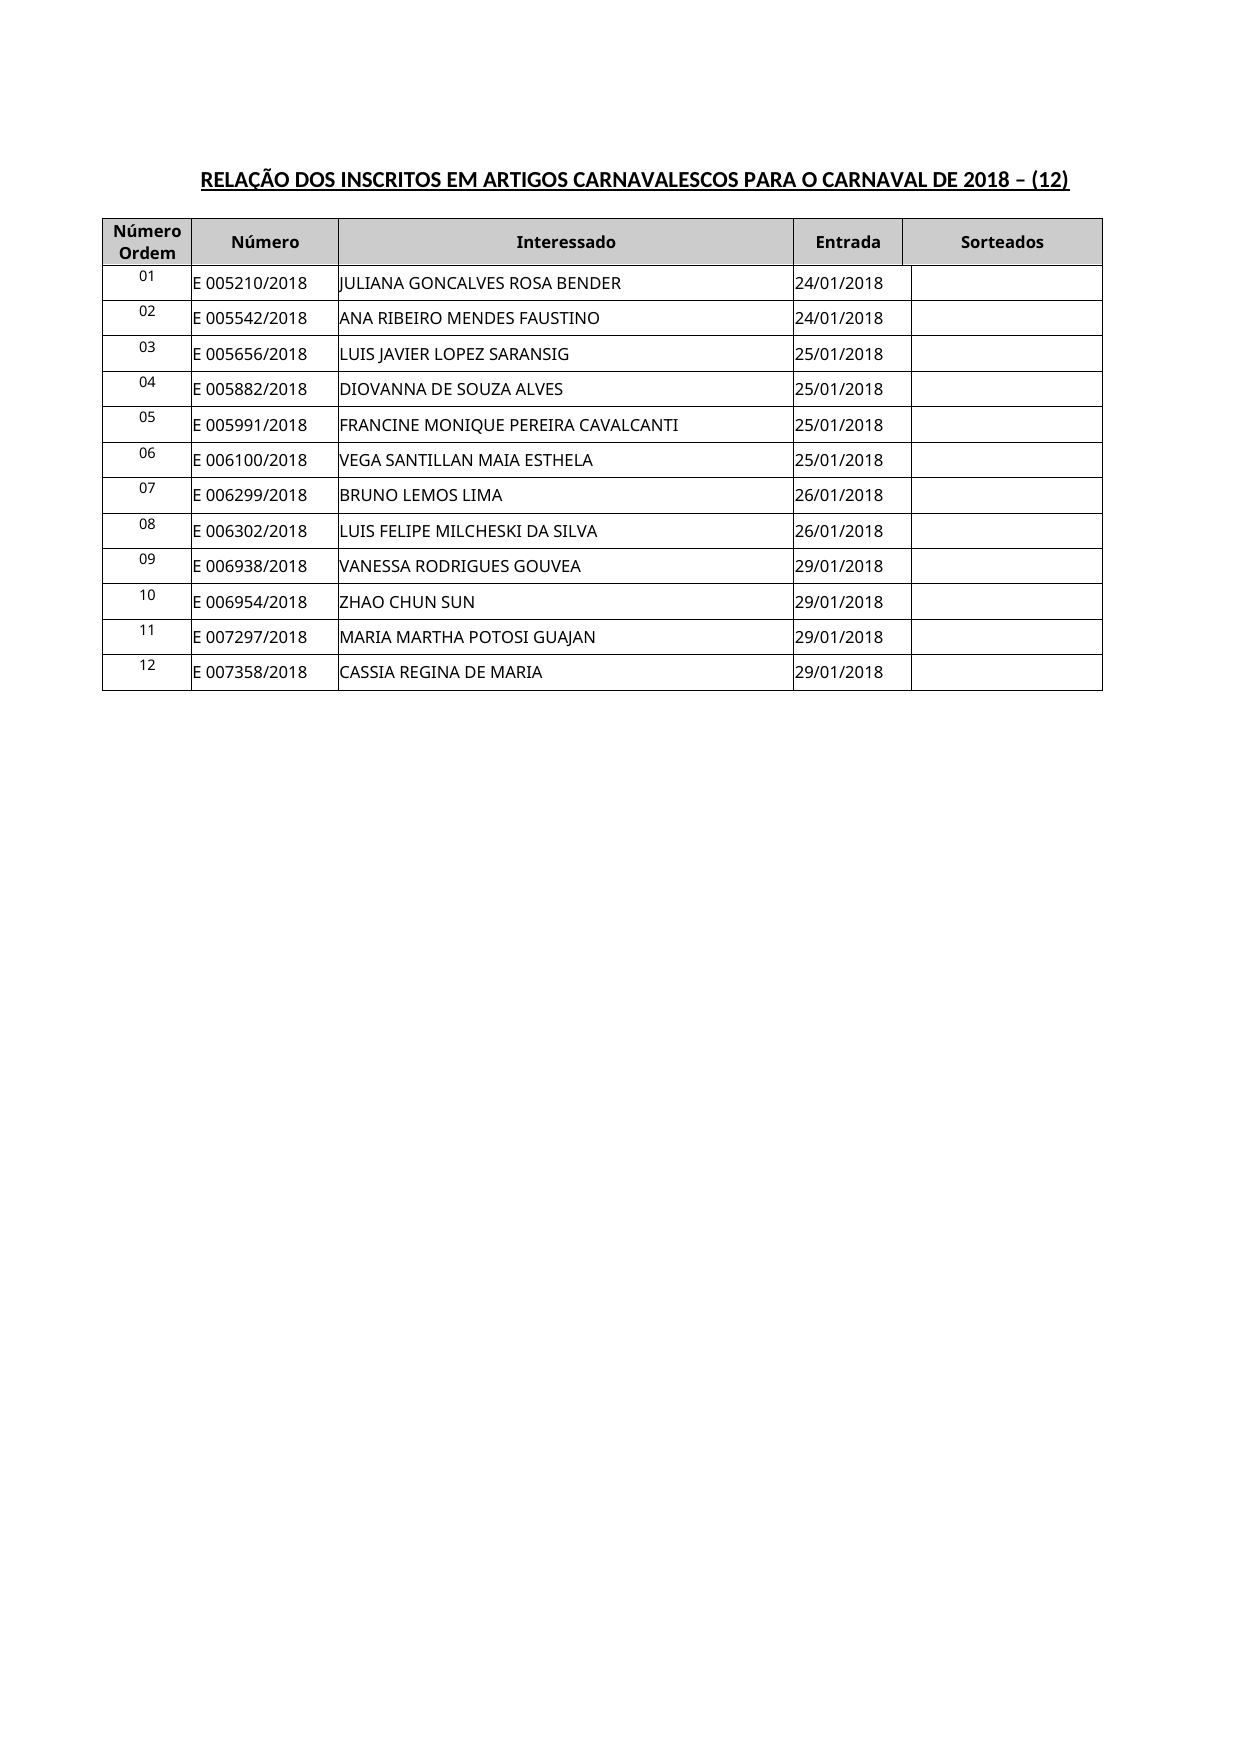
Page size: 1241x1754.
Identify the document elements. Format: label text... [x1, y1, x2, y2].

table_cell 11 [103, 620, 191, 654]
table_cell LUIS FELIPE MILCHESKI DA SILVA [339, 514, 793, 548]
table_cell E 006938/2018 [192, 549, 338, 583]
table_cell [912, 514, 1102, 548]
table_cell [912, 584, 1102, 619]
table_cell [912, 407, 1102, 442]
table_cell E 006299/2018 [192, 478, 338, 512]
table_cell [912, 620, 1102, 654]
table_cell 25/01/2018 [794, 372, 911, 406]
table_cell 07 [103, 478, 191, 512]
table_cell 24/01/2018 [794, 266, 911, 300]
table_cell 24/01/2018 [794, 301, 911, 335]
table_cell 29/01/2018 [794, 549, 911, 583]
table_cell 09 [103, 549, 191, 583]
table_cell E 006954/2018 [192, 584, 338, 619]
table_cell 08 [103, 514, 191, 548]
table_cell FRANCINE MONIQUE PEREIRA CAVALCANTI [339, 407, 793, 442]
table_header Entrada [794, 219, 902, 264]
table_cell [912, 478, 1102, 512]
table_cell MARIA MARTHA POTOSI GUAJAN [339, 620, 793, 654]
table_cell 29/01/2018 [794, 655, 911, 689]
table_cell ZHAO CHUN SUN [339, 584, 793, 619]
table_cell [912, 655, 1102, 689]
table_cell LUIS JAVIER LOPEZ SARANSIG [339, 336, 793, 371]
table_cell 25/01/2018 [794, 407, 911, 442]
table_cell E 007358/2018 [192, 655, 338, 689]
table_cell E 005882/2018 [192, 372, 338, 406]
table_cell E 005656/2018 [192, 336, 338, 371]
table_cell [912, 443, 1102, 477]
table_cell [912, 266, 1102, 300]
table_cell 03 [103, 336, 191, 371]
table_header Interessado [339, 219, 793, 264]
table_cell [912, 549, 1102, 583]
table_cell [912, 301, 1102, 335]
table_header Número [192, 219, 338, 264]
table_cell E 005542/2018 [192, 301, 338, 335]
table_cell 25/01/2018 [794, 336, 911, 371]
table_cell 04 [103, 372, 191, 406]
table_cell E 006302/2018 [192, 514, 338, 548]
table_cell CASSIA REGINA DE MARIA [339, 655, 793, 689]
table_cell 29/01/2018 [794, 620, 911, 654]
table_cell 06 [103, 443, 191, 477]
table_header Número Ordem [103, 219, 191, 264]
table_cell BRUNO LEMOS LIMA [339, 478, 793, 512]
table_cell DIOVANNA DE SOUZA ALVES [339, 372, 793, 406]
table_cell 25/01/2018 [794, 443, 911, 477]
table_cell E 006100/2018 [192, 443, 338, 477]
table_cell VANESSA RODRIGUES GOUVEA [339, 549, 793, 583]
table_cell [912, 372, 1102, 406]
table_cell E 005991/2018 [192, 407, 338, 442]
table_cell 29/01/2018 [794, 584, 911, 619]
table_cell [912, 336, 1102, 371]
table_cell ANA RIBEIRO MENDES FAUSTINO [339, 301, 793, 335]
table_cell E 007297/2018 [192, 620, 338, 654]
text RELAÇÃO DOS INSCRITOS EM ARTIGOS CARNAVALESCOS PARA O CARNAVAL DE 2018 – (12) [103, 165, 1167, 193]
table_cell 01 [103, 266, 191, 300]
table_cell JULIANA GONCALVES ROSA BENDER [339, 266, 793, 300]
table_cell 05 [103, 407, 191, 442]
table_header Sorteados [903, 219, 1102, 264]
table_cell 12 [103, 655, 191, 689]
table_cell 26/01/2018 [794, 478, 911, 512]
table_cell 02 [103, 301, 191, 335]
table_cell 26/01/2018 [794, 514, 911, 548]
table_cell E 005210/2018 [192, 266, 338, 300]
table_cell 10 [103, 584, 191, 619]
table_cell VEGA SANTILLAN MAIA ESTHELA [339, 443, 793, 477]
